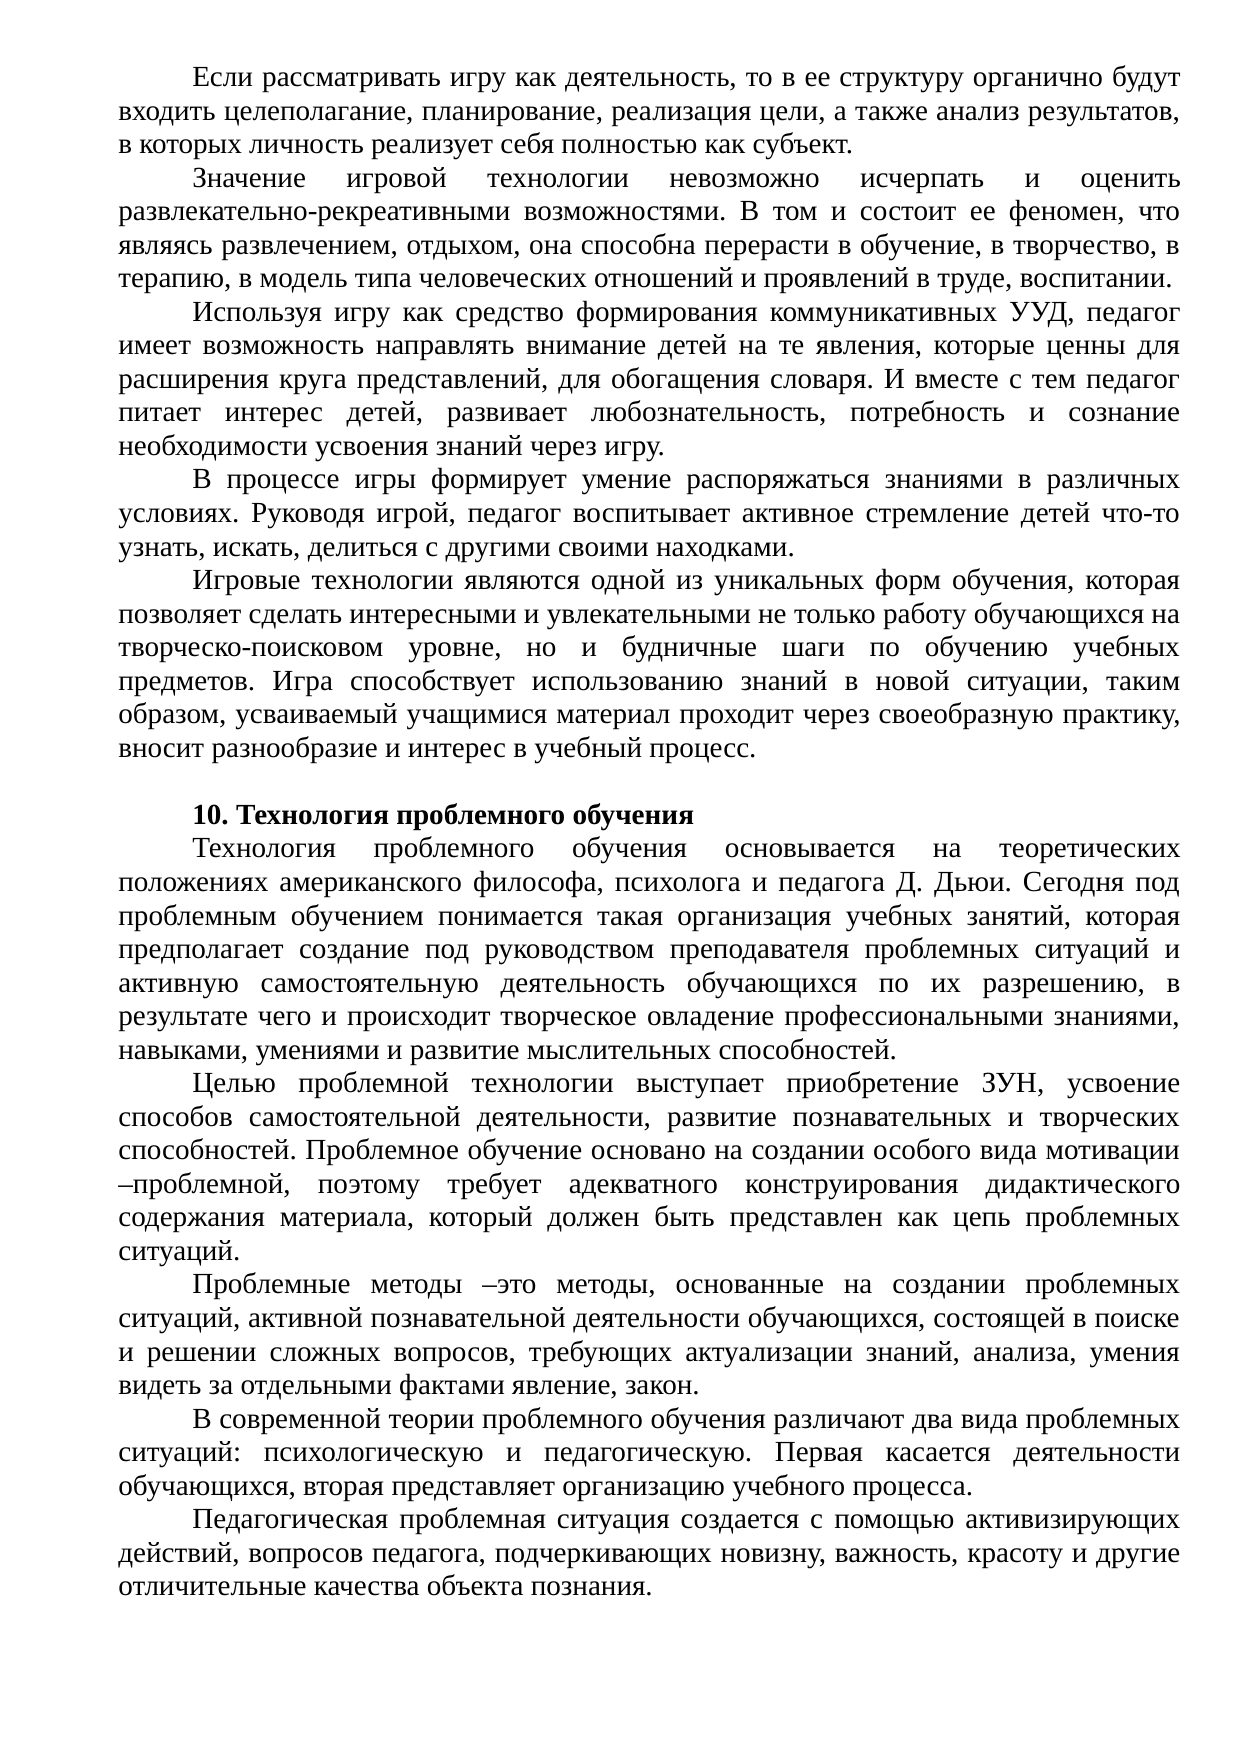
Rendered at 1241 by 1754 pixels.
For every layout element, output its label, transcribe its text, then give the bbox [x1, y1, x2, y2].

list Игровые технологии являются одной из уникальных форм обучения, которая позволяет сделать интересными и увлекательными не только работу обучающихся на творческо-поисковом уровне, но и будничные шаги по обучению учебных предметов. Игра способствует использованию знаний в новой ситуации, таким образом, усваиваемый учащимися материал проходит через своеобразную практику, вносит разнообразие и интерес в учебный процесс. [118, 562, 1181, 763]
list В процессе игры формирует умение распоряжаться знаниями в различных условиях. Руководя игрой, педагог воспитывает активное стремление детей что-то узнать, искать, делиться с другими своими находками. [118, 462, 1181, 562]
list Проблемные методы –это методы, основанные на создании проблемных ситуаций, активной познавательной деятельности обучающихся, состоящей в поиске и решении сложных вопросов, требующих актуализации знаний, анализа, умения видеть за отдельными фактами явление, закон. [118, 1267, 1181, 1401]
list В современной теории проблемного обучения различают два вида проблемных ситуаций: психологическую и педагогическую. Первая касается деятельности обучающихся, вторая представляет организацию учебного процесса. [118, 1401, 1181, 1501]
list Технология проблемного обучения основывается на теоретических положениях американского философа, психолога и педагога Д. Дьюи. Сегодня под проблемным обучением понимается такая организация учебных занятий, которая предполагает создание под руководством преподавателя проблемных ситуаций и активную самостоятельную деятельность обучающихся по их разрешению, в результате чего и происходит творческое овладение профессиональными знаниями, навыками, умениями и развитие мыслительных способностей. [118, 831, 1181, 1065]
list Значение игровой технологии невозможно исчерпать и оценить развлекательно-рекреативными возможностями. В том и состоит ее феномен, что являясь развлечением, отдыхом, она способна перерасти в обучение, в творчество, в терапию, в модель типа человеческих отношений и проявлений в труде, воспитании. [118, 160, 1181, 294]
list 10. Технология проблемного обучения [118, 797, 1181, 831]
list Педагогическая проблемная ситуация создается с помощью активизирующих действий, вопросов педагога, подчеркивающих новизну, важность, красоту и другие отличительные качества объекта познания. [118, 1501, 1181, 1602]
list Используя игру как средство формирования коммуникативных УУД, педагог имеет возможность направлять внимание детей на те явления, которые ценны для расширения круга представлений, для обогащения словаря. И вместе с тем педагог питает интерес детей, развивает любознательность, потребность и сознание необходимости усвоения знаний через игру. [118, 294, 1181, 462]
list Если рассматривать игру как деятельность, то в ее структуру органично будут входить целеполагание, планирование, реализация цели, а также анализ результатов, в которых личность реализует себя полностью как субъект. [118, 59, 1181, 160]
list Целью проблемной технологии выступает приобретение ЗУН, усвоение способов самостоятельной деятельности, развитие познавательных и творческих способностей. Проблемное обучение основано на создании особого вида мотивации –проблемной, поэтому требует адекватного конструирования дидактического содержания материала, который должен быть представлен как цепь проблемных ситуаций. [118, 1065, 1181, 1267]
